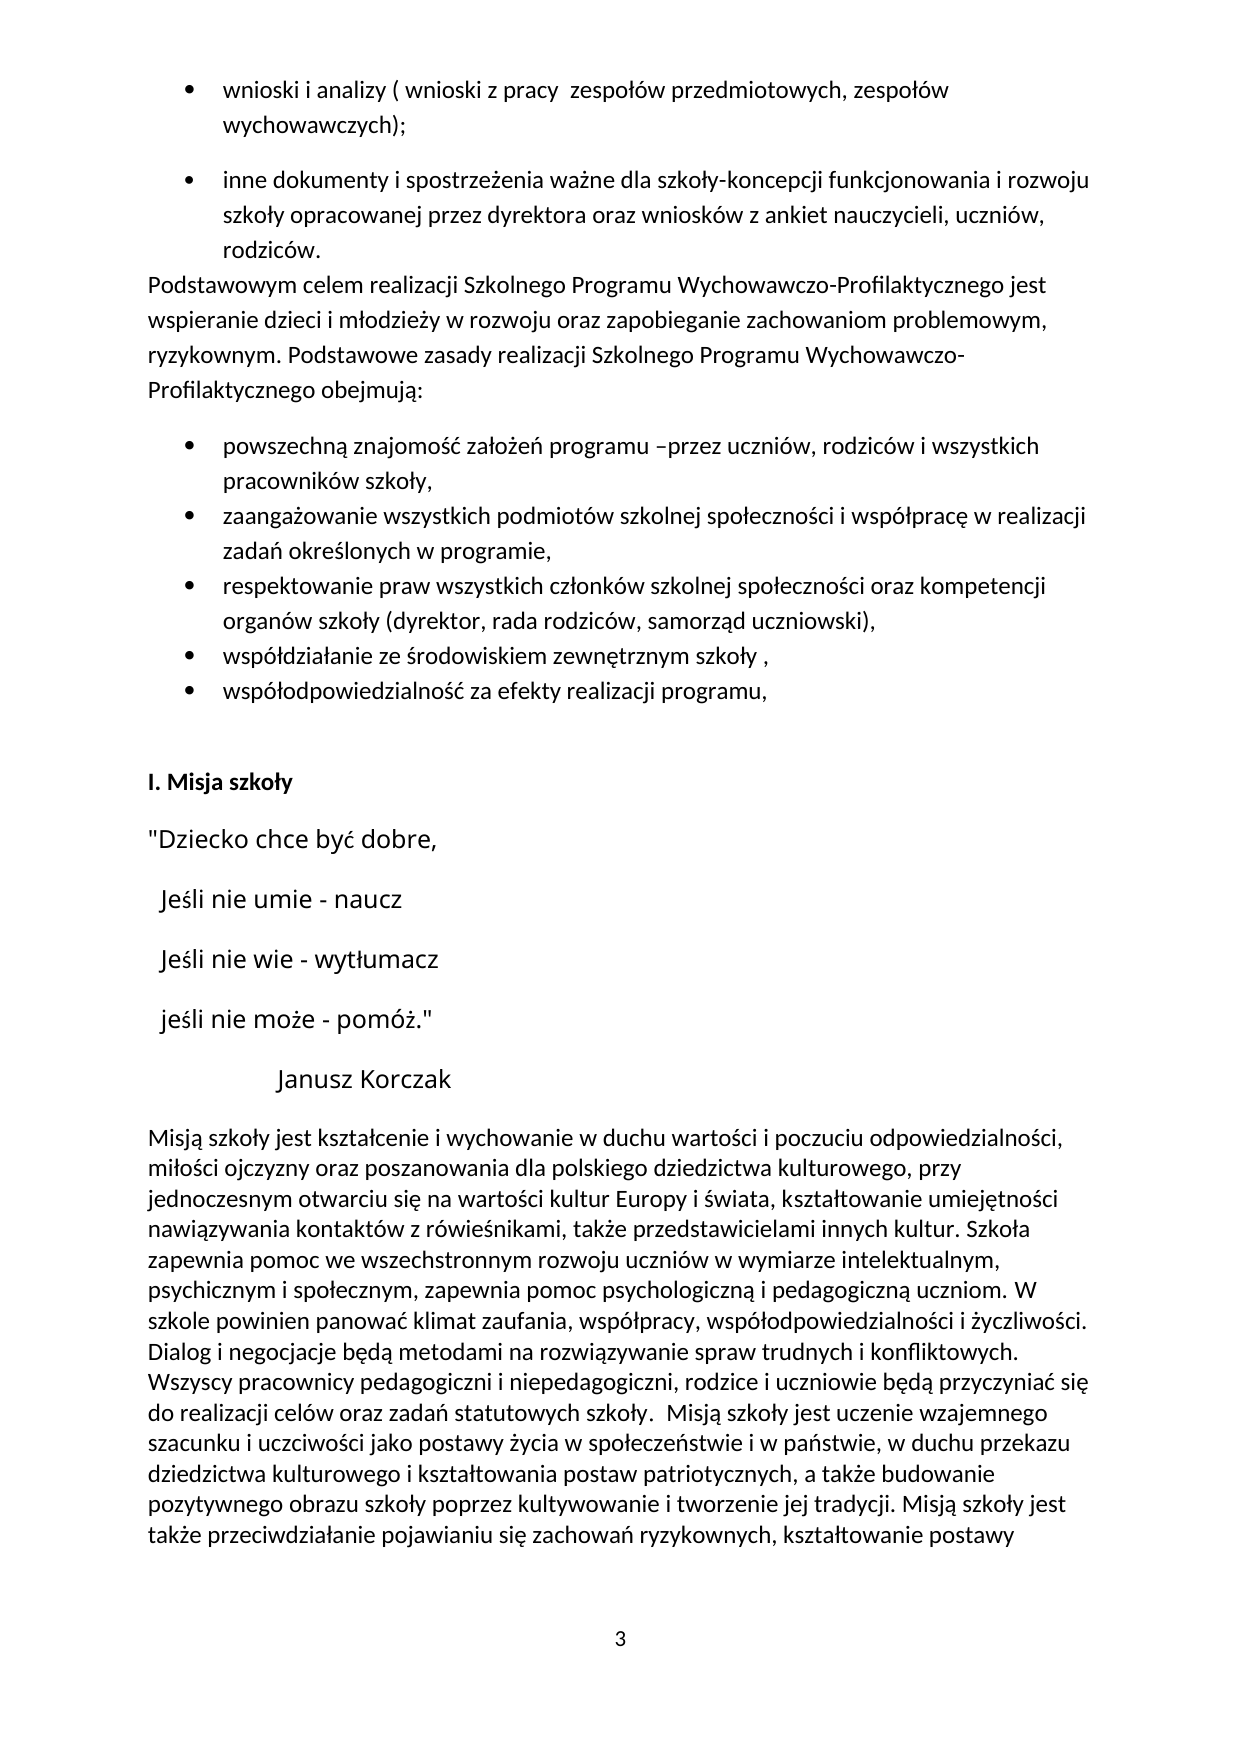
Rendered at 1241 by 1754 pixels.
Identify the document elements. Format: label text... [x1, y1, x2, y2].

list współdziałanie ze środowiskiem zewnętrznym szkoły , [185, 640, 1093, 671]
list powszechną znajomość założeń programu –przez uczniów, rodziców i wszystkich pracowników szkoły, [185, 430, 1093, 496]
text Podstawowym celem realizacji Szkolnego Programu Wychowawczo-Profilaktycznego jest wspieranie dzieci i młodzieży w rozwoju oraz zapobieganie zachowaniom problemowym, ryzykownym. Podstawowe zasady realizacji Szkolnego Programu Wychowawczo-Profilaktycznego obejmują: [148, 269, 1093, 405]
list zaangażowanie wszystkich podmiotów szkolnej społeczności i współpracę w realizacji zadań określonych w programie, [185, 500, 1093, 566]
text Jeśli nie wie - wytłumacz [148, 942, 1093, 976]
list inne dokumenty i spostrzeżenia ważne dla szkoły-koncepcji funkcjonowania i rozwoju szkoły opracowanej przez dyrektora oraz wniosków z ankiet nauczycieli, uczniów, rodziców. [185, 164, 1093, 265]
text Janusz Korczak [148, 1062, 1093, 1096]
text "Dziecko chce być dobre, [148, 822, 1093, 856]
list respektowanie praw wszystkich członków szkolnej społeczności oraz kompetencji organów szkoły (dyrektor, rada rodziców, samorząd uczniowski), [185, 570, 1093, 636]
text Jeśli nie umie - naucz [148, 882, 1093, 916]
text I. Misja szkoły [148, 766, 1093, 797]
list współodpowiedzialność za efekty realizacji programu, [185, 675, 1093, 706]
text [148, 1122, 1093, 1549]
list wnioski i analizy ( wnioski z pracy zespołów przedmiotowych, zespołów wychowawczych); [185, 74, 1093, 139]
text jeśli nie może - pomóż." [148, 1002, 1093, 1036]
